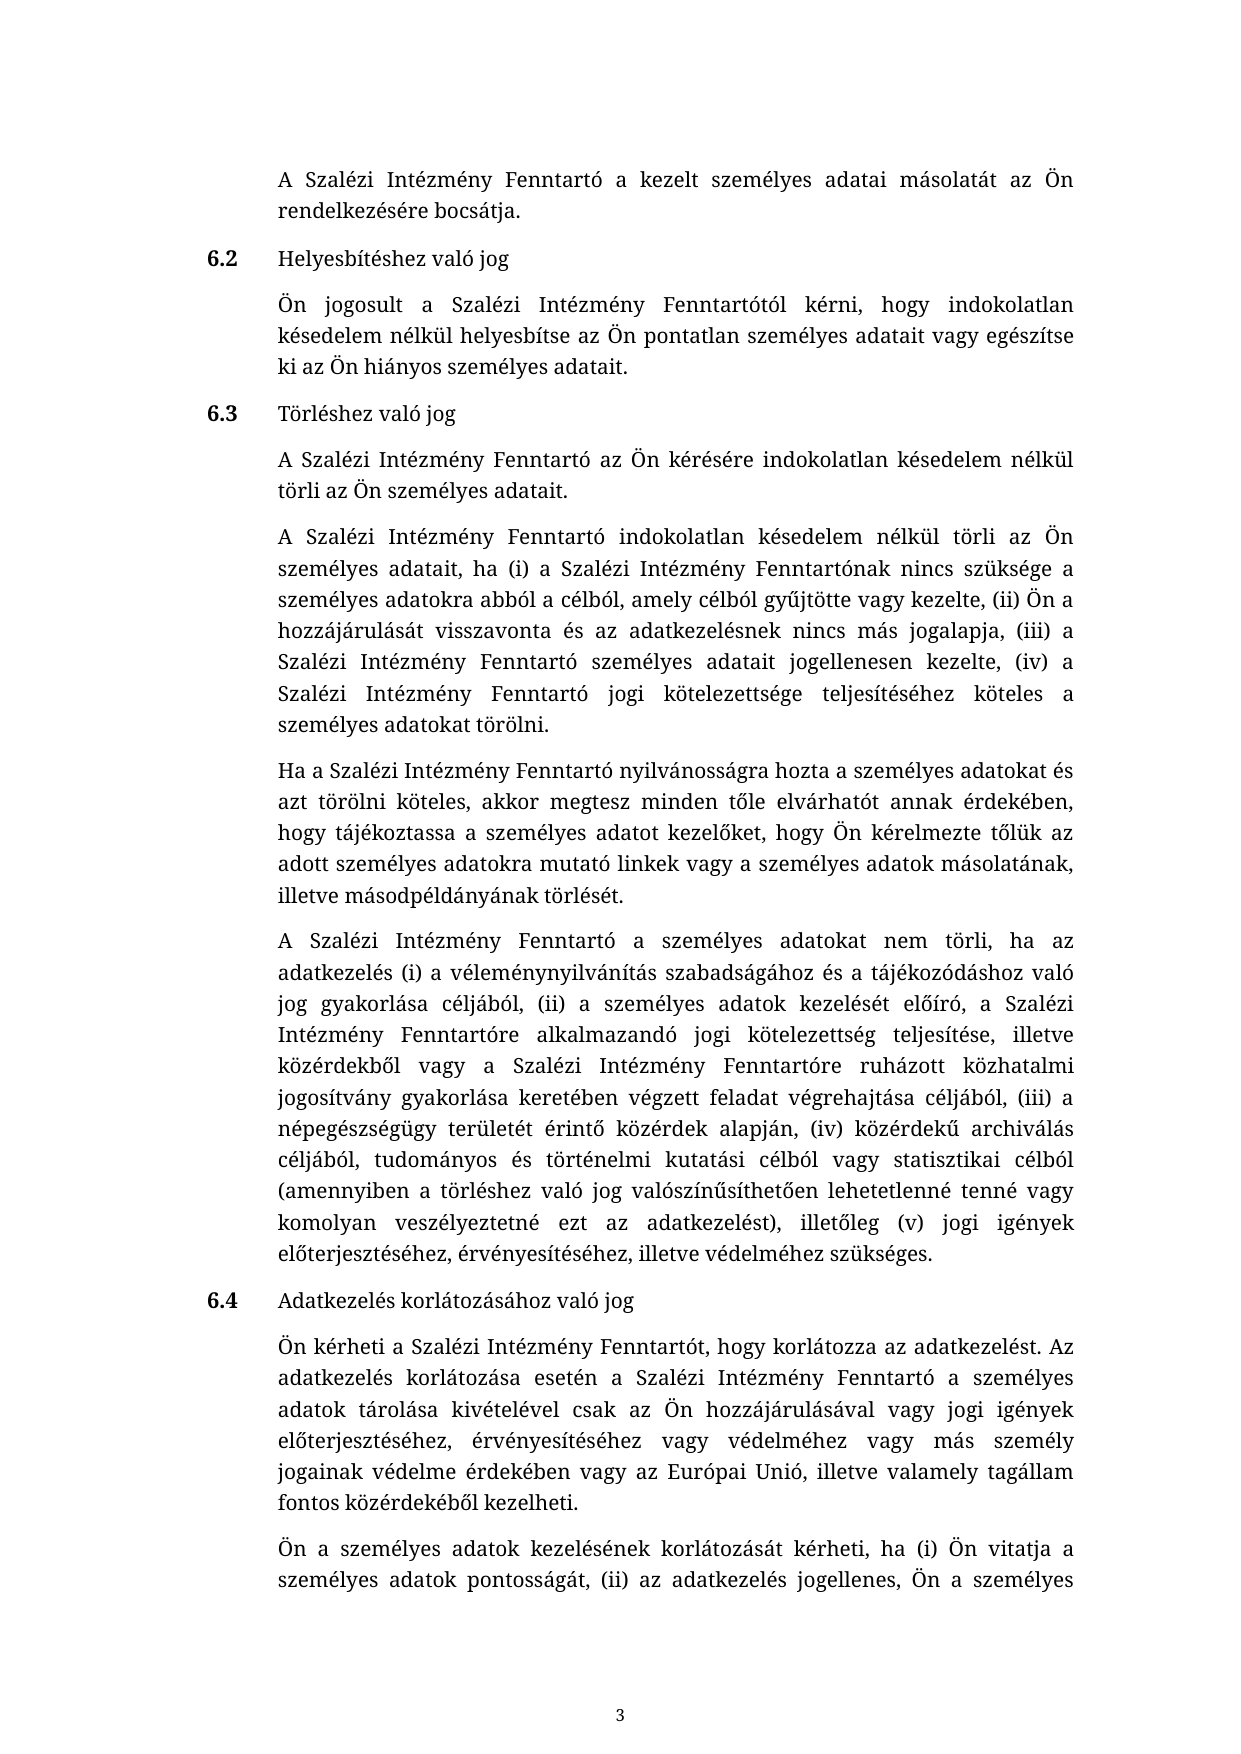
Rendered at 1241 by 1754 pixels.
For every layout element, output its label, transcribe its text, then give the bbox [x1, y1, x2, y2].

text Adatkezelés korlátozásához való jog [207, 1285, 1075, 1315]
text A Szalézi Intézmény Fenntartó indokolatlan késedelem nélkül törli az Ön személyes adatait, ha (i) a Szalézi Intézmény Fenntartónak nincs szüksége a személyes adatokra abból a célból, amely célból gyűjtötte vagy kezelte, (ii) Ön a hozzájárulását visszavonta és az adatkezelésnek nincs más jogalapja, (iii) a Szalézi Intézmény Fenntartó személyes adatait jogellenesen kezelte, (iv) a Szalézi Intézmény Fenntartó jogi kötelezettsége teljesítéséhez köteles a személyes adatokat törölni. [278, 522, 1075, 738]
text Ha a Szalézi Intézmény Fenntartó nyilvánosságra hozta a személyes adatokat és azt törölni köteles, akkor megtesz minden tőle elvárhatót annak érdekében, hogy tájékoztassa a személyes adatot kezelőket, hogy Ön kérelmezte tőlük az adott személyes adatokra mutató linkek vagy a személyes adatok másolatának, illetve másodpéldányának törlését. [278, 756, 1075, 909]
text A Szalézi Intézmény Fenntartó a személyes adatokat nem törli, ha az adatkezelés (i) a véleménynyilvánítás szabadságához és a tájékozódáshoz való jog gyakorlása céljából, (ii) a személyes adatok kezelését előíró, a Szalézi Intézmény Fenntartóre alkalmazandó jogi kötelezettség teljesítése, illetve közérdekből vagy a Szalézi Intézmény Fenntartóre ruházott közhatalmi jogosítvány gyakorlása keretében végzett feladat végrehajtása céljából, (iii) a népegészségügy területét érintő közérdek alapján, (iv) közérdekű archiválás céljából, tudományos és történelmi kutatási célból vagy statisztikai célból (amennyiben a törléshez való jog valószínűsíthetően lehetetlenné tenné vagy komolyan veszélyeztetné ezt az adatkezelést), illetőleg (v) jogi igények előterjesztéséhez, érvényesítéséhez, illetve védelméhez szükséges. [278, 927, 1075, 1268]
text Ön jogosult a Szalézi Intézmény Fenntartótól kérni, hogy indokolatlan késedelem nélkül helyesbítse az Ön pontatlan személyes adatait vagy egészítse ki az Ön hiányos személyes adatait. [278, 290, 1075, 381]
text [278, 1534, 1075, 1594]
text A Szalézi Intézmény Fenntartó az Ön kérésére indokolatlan késedelem nélkül törli az Ön személyes adatait. [278, 445, 1075, 505]
text Helyesbítéshez való jog [207, 242, 1075, 272]
text Törléshez való jog [207, 398, 1075, 428]
text A Szalézi Intézmény Fenntartó a kezelt személyes adatai másolatát az Ön rendelkezésére bocsátja. [278, 165, 1075, 225]
text Ön kérheti a Szalézi Intézmény Fenntartót, hogy korlátozza az adatkezelést. Az adatkezelés korlátozása esetén a Szalézi Intézmény Fenntartó a személyes adatok tárolása kivételével csak az Ön hozzájárulásával vagy jogi igények előterjesztéséhez, érvényesítéséhez vagy védelméhez vagy más személy jogainak védelme érdekében vagy az Európai Unió, illetve valamely tagállam fontos közérdekéből kezelheti. [278, 1332, 1075, 1517]
